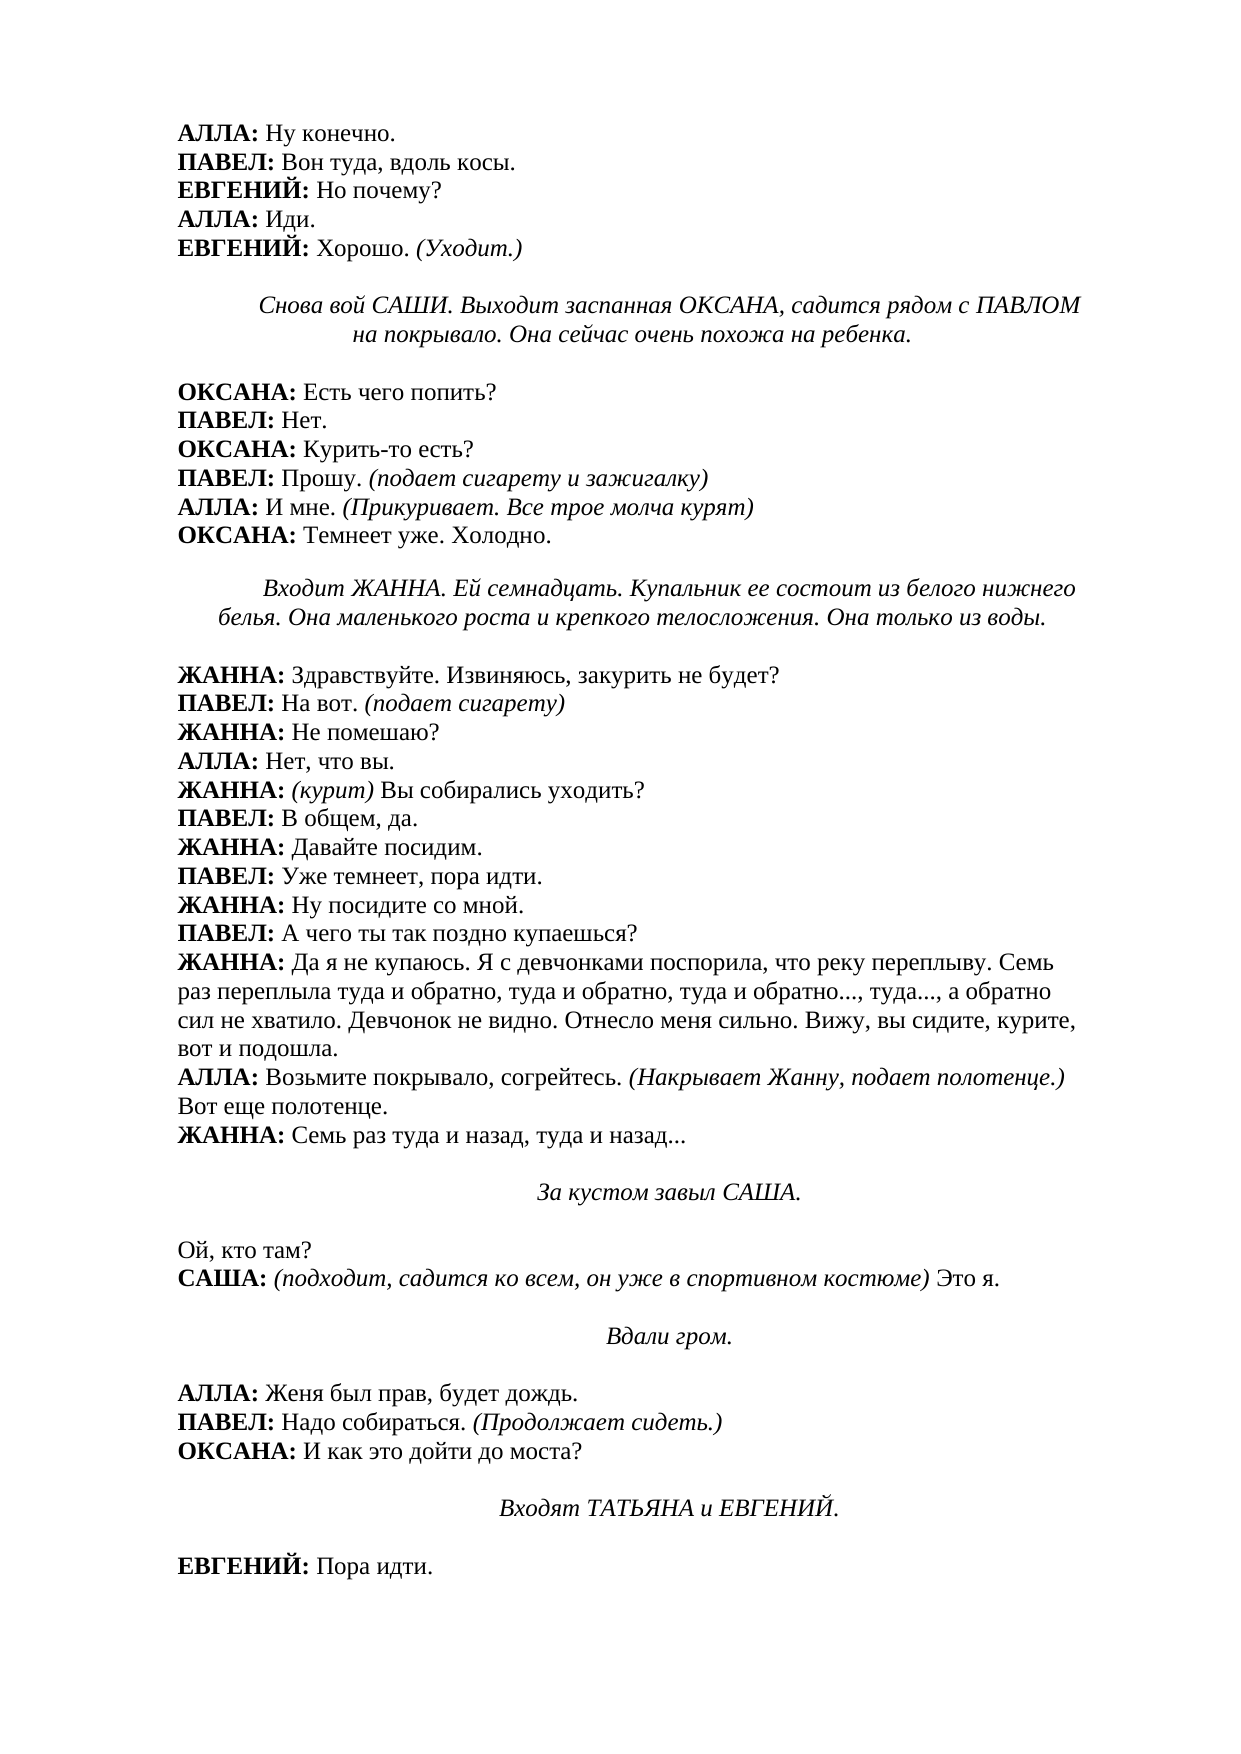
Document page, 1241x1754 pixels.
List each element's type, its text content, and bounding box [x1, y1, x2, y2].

text Снова вой Саши. Выходит заспанная Оксана, садится рядом с Павлом на покрывало. Она сейчас очень похожа на ребенка. [177, 291, 1087, 348]
text ПАВЕЛ: Надо собираться. (Продолжает сидеть.) [177, 1407, 1087, 1436]
text Ой, кто там? [177, 1235, 1087, 1263]
text Вдали гром. [177, 1321, 1087, 1350]
text ЖАННА: Семь раз туда и назад, туда и назад... [177, 1120, 1087, 1148]
text АЛЛА: Нет, что вы. [177, 746, 1087, 775]
text АЛЛА: Иди. [177, 204, 1087, 233]
text Входят Татьяна и Евгений. [177, 1493, 1087, 1522]
text ЖАННА: (курит) Вы собирались уходить? [177, 775, 1087, 803]
text ЕВГЕНИЙ: Хорошо. (Уходит.) [177, 233, 1087, 262]
text ОКСАНА: Есть чего попить? [177, 377, 1087, 406]
text ПАВЕЛ: Вон туда, вдоль косы. [177, 147, 1087, 176]
text ЕВГЕНИЙ: Но почему? [177, 176, 1087, 204]
text Входит Жанна. Ей семнадцать. Купальник ее состоит из белого нижнего белья. Она маленького роста и крепкого телосложения. Она только из воды. [177, 573, 1087, 631]
text ПАВЕЛ: Уже темнеет, пора идти. [177, 861, 1087, 890]
text ОКСАНА: Темнеет уже. Холодно. [177, 521, 1087, 549]
text ОКСАНА: Курить-то есть? [177, 434, 1087, 463]
text АЛЛА: Возьмите покрывало, согрейтесь. (Накрывает Жанну, подает полотенце.) Вот еще полотенце. [177, 1062, 1087, 1120]
text За кустом завыл Саша. [177, 1177, 1087, 1206]
text ЖАННА: Давайте посидим. [177, 832, 1087, 861]
text ПАВЕЛ: Прошу. (подает сигарету и зажигалку) [177, 463, 1087, 492]
text ЖАННА: Да я не купаюсь. Я с девчонками поспорила, что реку переплыву. Семь раз переплыла туда и обратно, туда и обратно, туда и обратно..., туда..., а обратно сил не хватило. Девчонок не видно. Отнесло меня сильно. Вижу, вы сидите, курите, вот и подошла. [177, 947, 1087, 1062]
text АЛЛА: Ну конечно. [177, 118, 1087, 147]
text ПАВЕЛ: Нет. [177, 406, 1087, 434]
text ЖАННА: Ну посидите со мной. [177, 890, 1087, 918]
text ЕВГЕНИЙ: Пора идти. [177, 1551, 1087, 1580]
text ЖАННА: Не помешаю? [177, 717, 1087, 746]
text САША: (подходит, садится ко всем, он уже в спортивном костюме) Это я. [177, 1263, 1087, 1292]
text ОКСАНА: И как это дойти до моста? [177, 1436, 1087, 1465]
text АЛЛА: Женя был прав, будет дождь. [177, 1378, 1087, 1407]
text ПАВЕЛ: На вот. (подает сигарету) [177, 688, 1087, 717]
text АЛЛА: И мне. (Прикуривает. Все трое молча курят) [177, 492, 1087, 521]
text ПАВЕЛ: А чего ты так поздно купаешься? [177, 918, 1087, 947]
text ПАВЕЛ: В общем, да. [177, 803, 1087, 832]
text ЖАННА: Здравствуйте. Извиняюсь, закурить не будет? [177, 660, 1087, 688]
